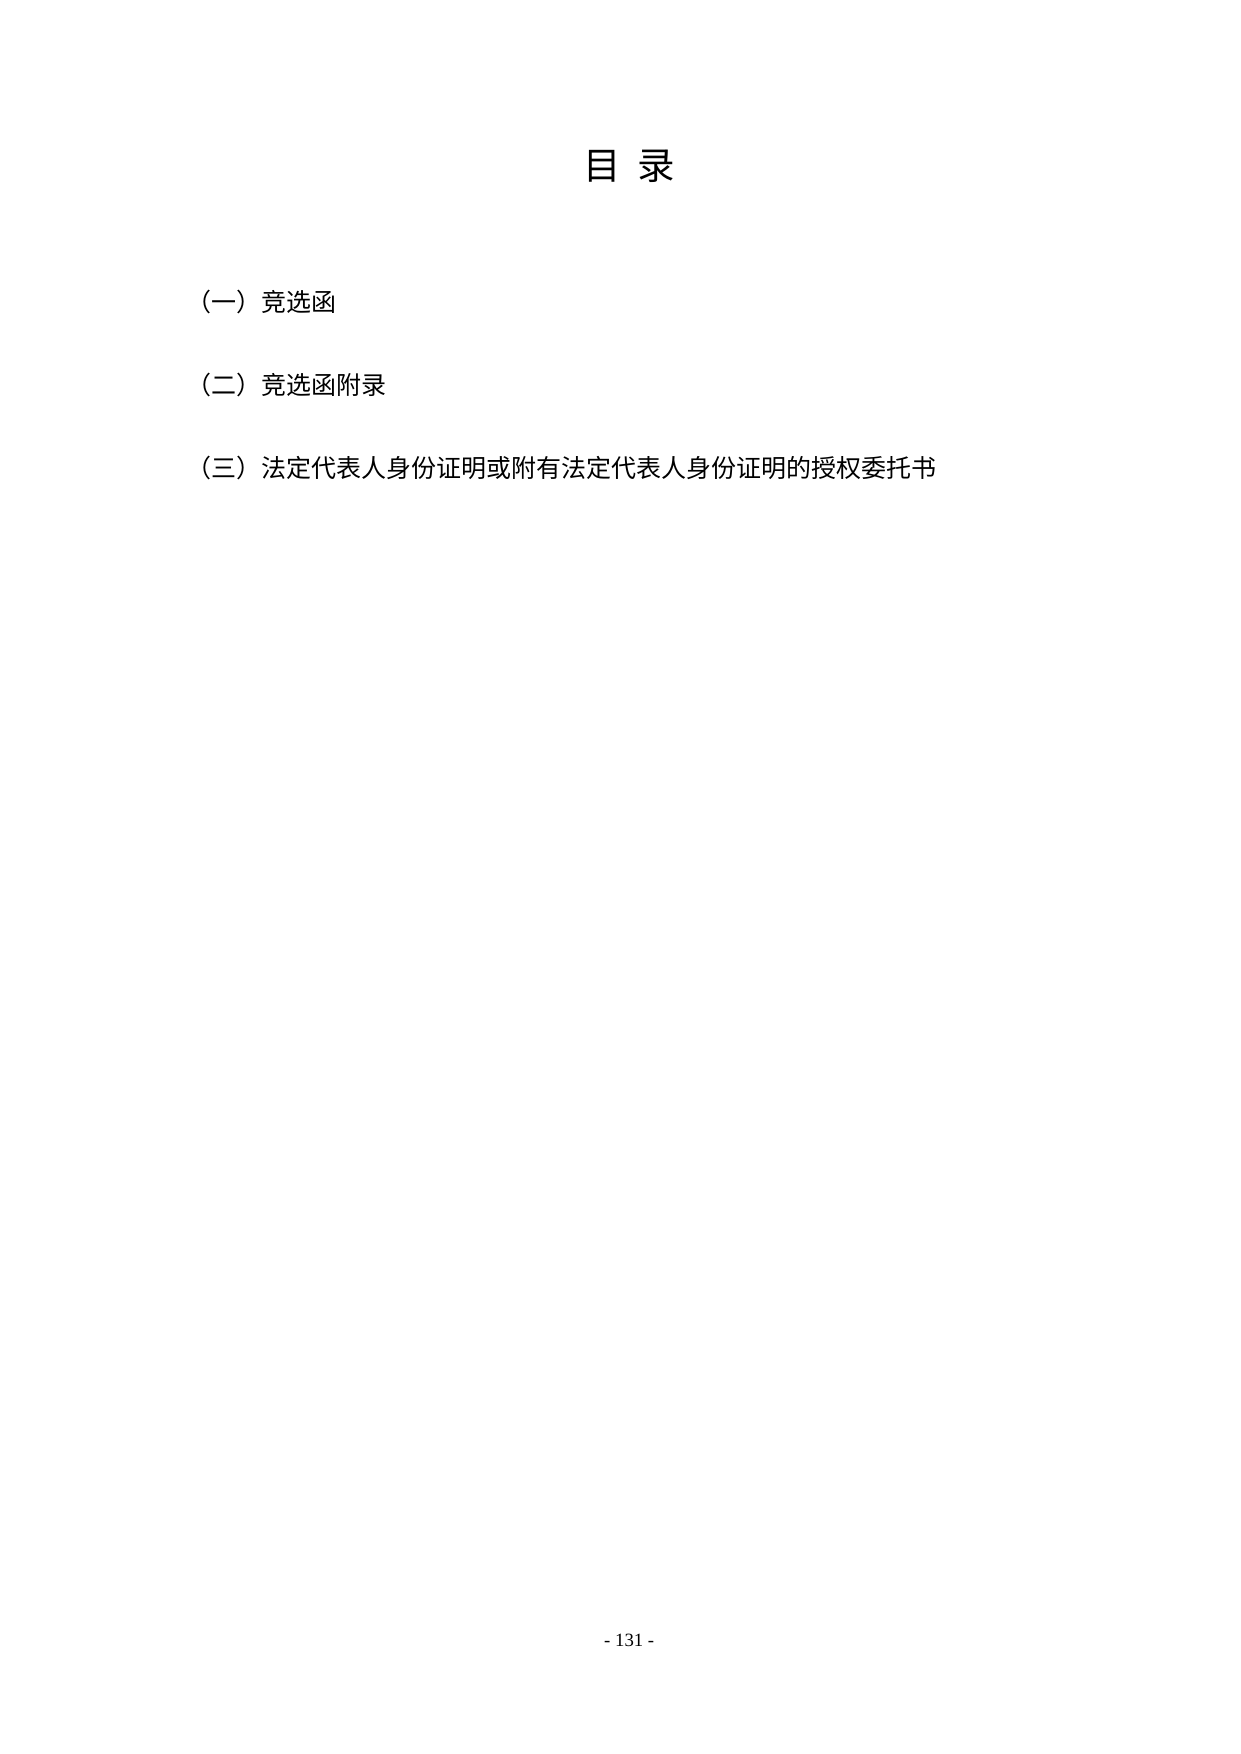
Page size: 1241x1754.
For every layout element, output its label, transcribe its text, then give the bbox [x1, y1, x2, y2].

text （二）竞选函附录 [136, 351, 1122, 416]
text （三）法定代表人身份证明或附有法定代表人身份证明的授权委托书 [136, 434, 1122, 499]
text 目 录 [136, 136, 1122, 190]
text （一）竞选函 [136, 268, 1122, 333]
